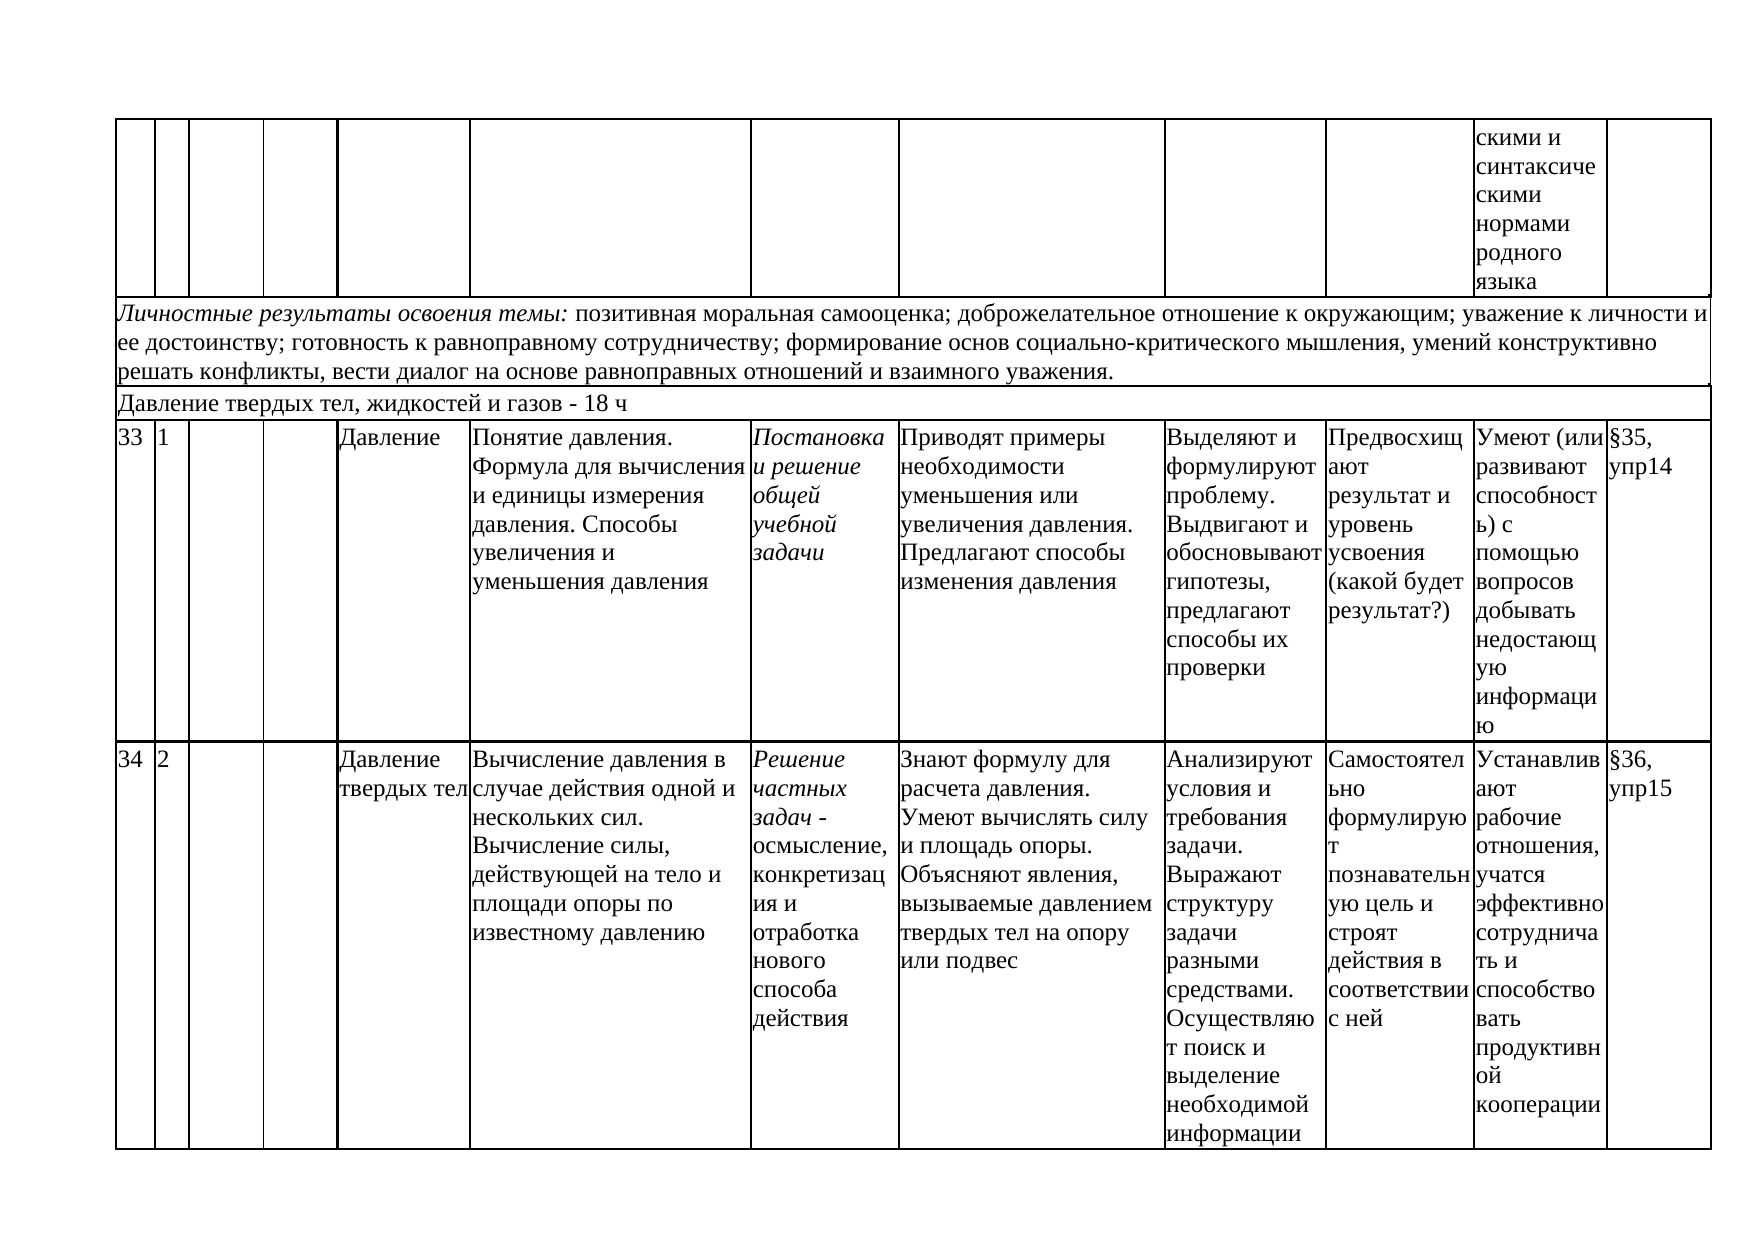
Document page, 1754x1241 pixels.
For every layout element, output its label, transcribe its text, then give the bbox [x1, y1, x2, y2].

table_cell Выделяют и формулируют проблему. Выдвигают и обосновывают гипотезы, предлагают способы их проверки [1166, 421, 1325, 740]
table_cell Анализируют условия и требования задачи. Выражают структуру задачи разными средствами. Осуществляют поиск и выделение необходимой информации [1166, 743, 1325, 1148]
table_cell Приводят примеры необходимости уменьшения или увеличения давления. Предлагают способы изменения давления [900, 421, 1164, 740]
table_cell Личностные результаты освоения темы: позитивная моральная самооценка; доброжелательное отношение к окружающим; уважение к личности и ее достоинству; готовность к равноправному сотрудничеству; формирование основ социально-критического мышления, умений конструктивно решать конфликты, вести диалог на основе равноправных отношений и взаимного уважения. [117, 298, 1710, 384]
table_cell Знают формулу для расчета давления. Умеют вычислять силу и площадь опоры. Объясняют явления, вызываемые давлением твердых тел на опору или подвес [900, 743, 1164, 1148]
table_cell [264, 743, 336, 1148]
table_cell [190, 421, 263, 740]
table_cell 2 [156, 743, 188, 1148]
table_cell [264, 421, 336, 740]
table_cell 1 [156, 421, 188, 740]
table_cell Умеют (или развивают способность) с помощью вопросов добывать недостающую информацию [1475, 421, 1606, 740]
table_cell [900, 120, 1164, 296]
table_cell 33 [117, 421, 154, 740]
table_cell Самостоятельно формулируют познавательную цель и строят действия в соответствии с ней [1327, 743, 1473, 1148]
table_cell Давление [339, 421, 469, 740]
table_cell [190, 743, 263, 1148]
table_cell §35, упр14 [1608, 421, 1710, 740]
table_cell 32 [117, 120, 154, 296]
table_cell [264, 120, 336, 296]
table_cell Понятие давления. Формула для вычисления и единицы измерения давления. Способы увеличения и уменьшения давления [471, 421, 750, 740]
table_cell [339, 120, 469, 296]
table_cell Постановка и решение общей учебной задачи [752, 421, 898, 740]
table_cell [190, 120, 263, 296]
table_cell §36, упр15 [1608, 743, 1710, 1148]
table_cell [1608, 120, 1710, 296]
table_cell Давление твердых тел, жидкостей и газов - 18 ч [117, 387, 1710, 419]
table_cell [1475, 120, 1606, 296]
table_cell Вычисление давления в случае действия одной и нескольких сил. Вычисление силы, действующей на тело и площади опоры по известному давлению [471, 743, 750, 1148]
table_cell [1166, 120, 1325, 296]
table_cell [752, 743, 898, 1148]
table_cell Предвосхищают результат и уровень усвоения (какой будет результат?) [1327, 421, 1473, 740]
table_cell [1327, 120, 1473, 296]
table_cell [471, 120, 750, 296]
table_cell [752, 120, 898, 296]
table_cell Давление твердых тел [339, 743, 469, 1148]
table_cell Устанавливают рабочие отношения, учатся эффективно сотрудничать и способствовать продуктивной кооперации [1475, 743, 1606, 1148]
table_cell 21 [156, 120, 188, 296]
table_cell 34 [117, 743, 154, 1148]
